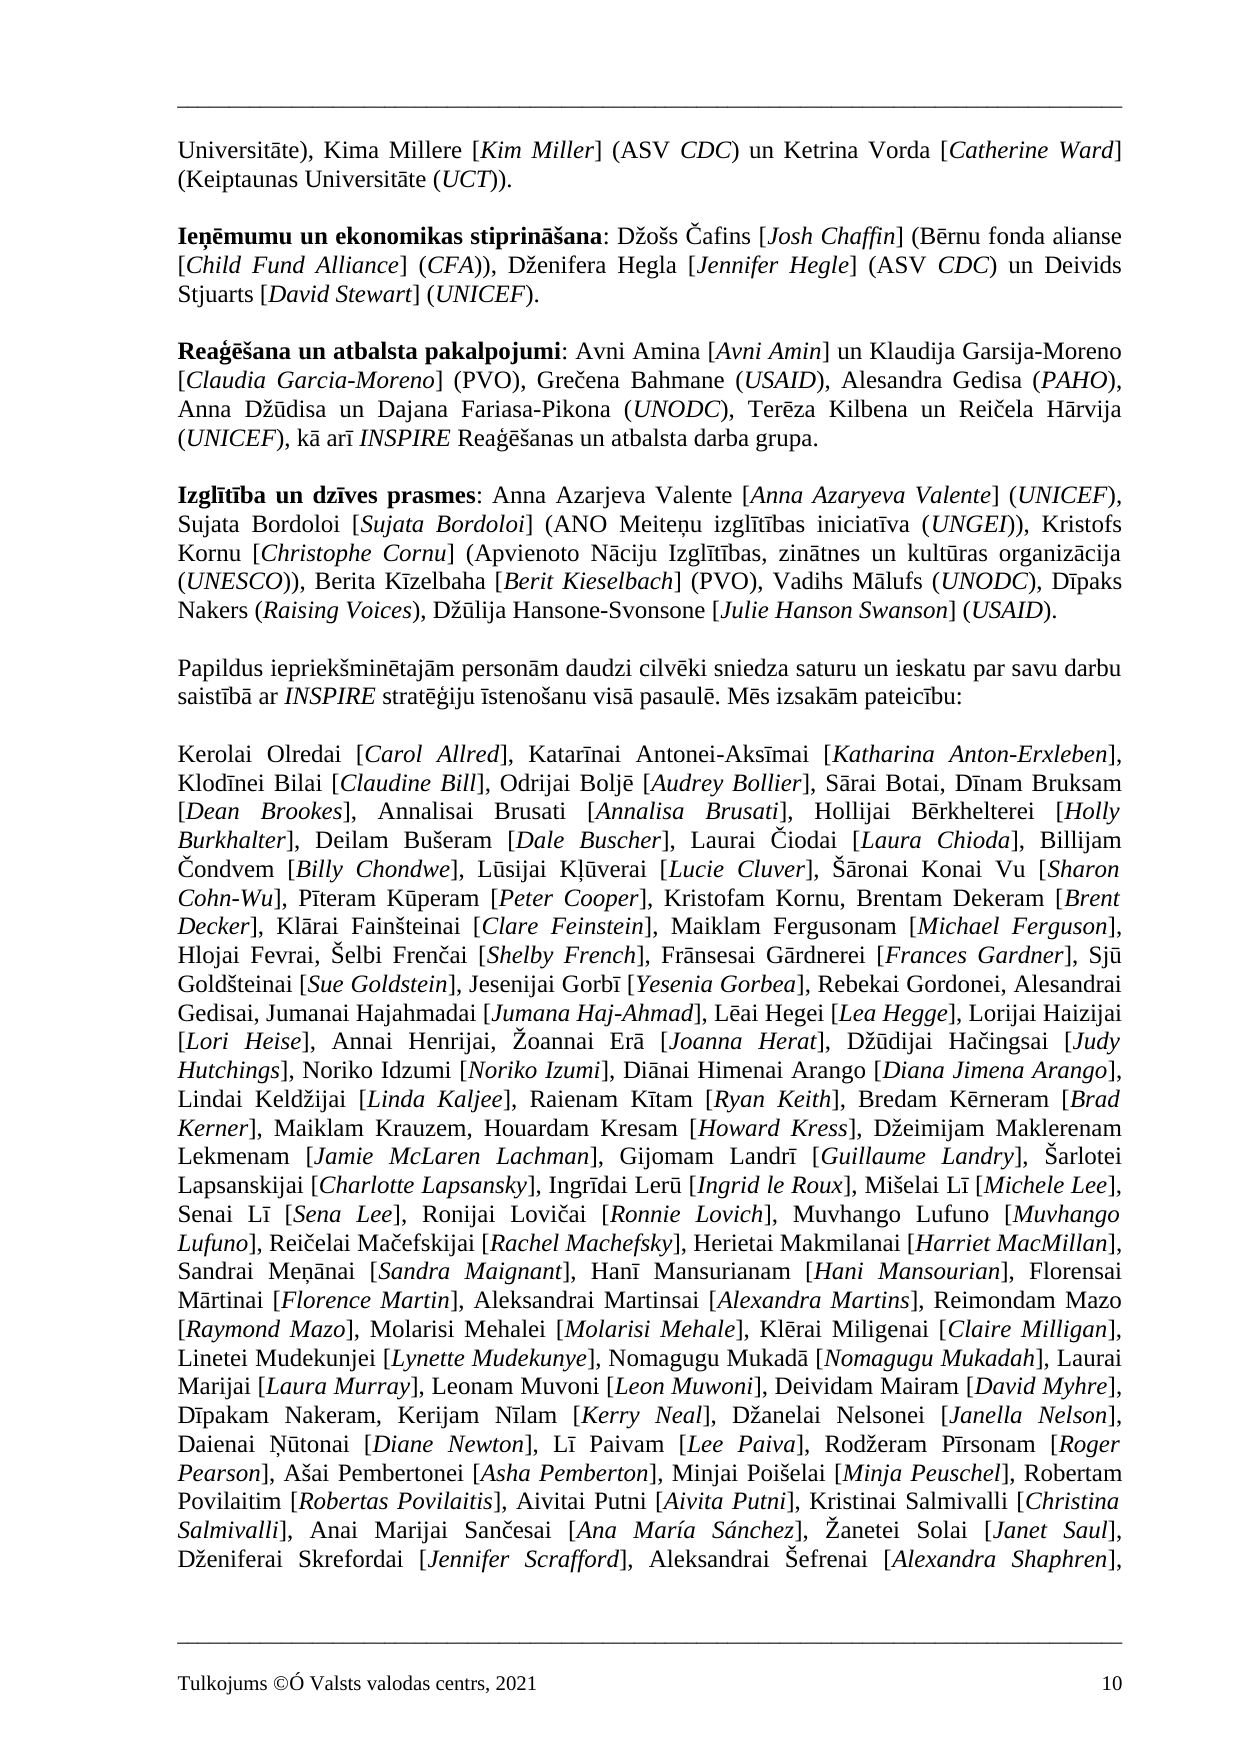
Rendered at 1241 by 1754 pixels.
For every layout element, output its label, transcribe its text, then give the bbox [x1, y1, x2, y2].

text Ieņēmumu un ekonomikas stiprināšana: Džošs Čafins [Josh Chaffin] (Bērnu fonda alianse [Child Fund Alliance] (CFA)), Dženifera Hegla [Jennifer Hegle] (ASV CDC) un Deivids Stjuarts [David Stewart] (UNICEF). [177, 221, 1122, 308]
text Papildus iepriekšminētajām personām daudzi cilvēki sniedza saturu un ieskatu par savu darbu saistībā ar INSPIRE stratēģiju īstenošanu visā pasaulē. Mēs izsakām pateicību: [177, 653, 1122, 710]
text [177, 135, 1122, 193]
text Reaģēšana un atbalsta pakalpojumi: Avni Amina [Avni Amin] un Klaudija Garsija-Moreno [Claudia Garcia-Moreno] (PVO), Grečena Bahmane (USAID), Alesandra Gedisa (PAHO), Anna Džūdisa un Dajana Fariasa-Pikona (UNODC), Terēza Kilbena un Reičela Hārvija (UNICEF), kā arī INSPIRE Reaģēšanas un atbalsta darba grupa. [177, 336, 1122, 451]
text Izglītība un dzīves prasmes: Anna Azarjeva Valente [Anna Azaryeva Valente] (UNICEF), Sujata Bordoloi [Sujata Bordoloi] (ANO Meiteņu izglītības iniciatīva (UNGEI)), Kristofs Kornu [Christophe Cornu] (Apvienoto Nāciju Izglītības, zinātnes un kultūras organizācija (UNESCO)), Berita Kīzelbaha [Berit Kieselbach] (PVO), Vadihs Mālufs (UNODC), Dīpaks Nakers (Raising Voices), Džūlija Hansone-Svonsone [Julie Hanson Swanson] (USAID). [177, 480, 1122, 624]
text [177, 739, 1122, 1573]
